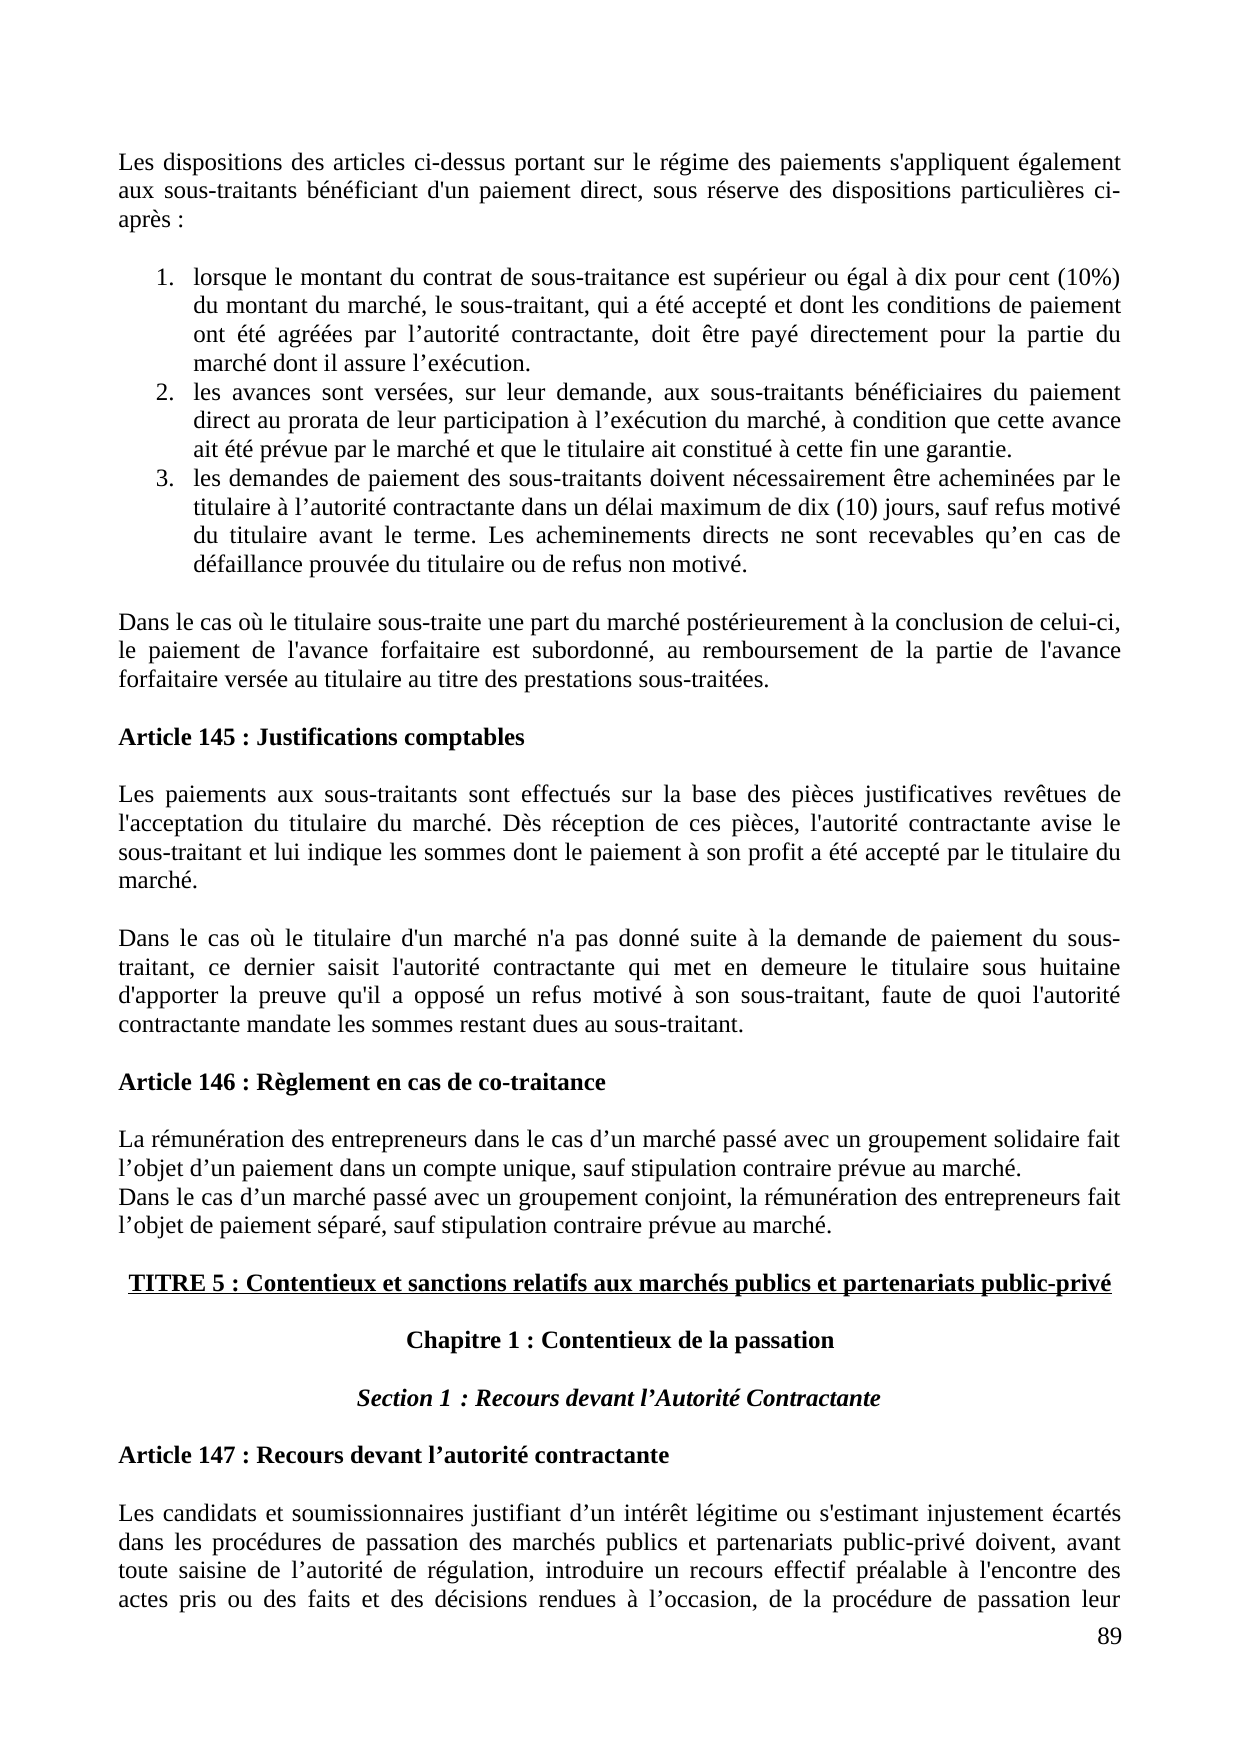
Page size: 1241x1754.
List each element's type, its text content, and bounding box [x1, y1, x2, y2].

text Dans le cas où le titulaire sous-traite une part du marché postérieurement à la conclusion de celui-ci, le paiement de l'avance forfaitaire est subordonné, au remboursement de la partie de l'avance forfaitaire versée au titulaire au titre des prestations sous-traitées. [118, 607, 1122, 693]
text La rémunération des entrepreneurs dans le cas d’un marché passé avec un groupement solidaire fait l’objet d’un paiement dans un compte unique, sauf stipulation contraire prévue au marché. [118, 1124, 1122, 1182]
text TITRE 5 : Contentieux et sanctions relatifs aux marchés publics et partenariats public-privé [118, 1268, 1122, 1297]
list les demandes de paiement des sous-traitants doivent nécessairement être acheminées par le titulaire à l’autorité contractante dans un délai maximum de dix (10) jours, sauf refus motivé du titulaire avant le terme. Les acheminements directs ne sont recevables qu’en cas de défaillance prouvée du titulaire ou de refus non motivé. [156, 463, 1122, 578]
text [118, 1498, 1122, 1613]
text Article 147 : Recours devant l’autorité contractante [118, 1441, 1122, 1469]
text Les dispositions des articles ci-dessus portant sur le régime des paiements s'appliquent également aux sous-traitants bénéficiant d'un paiement direct, sous réserve des dispositions particulières ci-après : [118, 147, 1122, 233]
text Les paiements aux sous-traitants sont effectués sur la base des pièces justificatives revêtues de l'acceptation du titulaire du marché. Dès réception de ces pièces, l'autorité contractante avise le sous-traitant et lui indique les sommes dont le paiement à son profit a été accepté par le titulaire du marché. [118, 779, 1122, 894]
text Article 146 : Règlement en cas de co-traitance [118, 1067, 1122, 1096]
text Chapitre 1 : Contentieux de la passation [118, 1326, 1122, 1354]
text Article 145 : Justifications comptables [118, 722, 1122, 751]
text Dans le cas où le titulaire d'un marché n'a pas donné suite à la demande de paiement du sous-traitant, ce dernier saisit l'autorité contractante qui met en demeure le titulaire sous huitaine d'apporter la preuve qu'il a opposé un refus motivé à son sous-traitant, faute de quoi l'autorité contractante mandate les sommes restant dues au sous-traitant. [118, 923, 1122, 1038]
text Section 1 : Recours devant l’Autorité Contractante [118, 1383, 1122, 1412]
list les avances sont versées, sur leur demande, aux sous-traitants bénéficiaires du paiement direct au prorata de leur participation à l’exécution du marché, à condition que cette avance ait été prévue par le marché et que le titulaire ait constitué à cette fin une garantie. [156, 377, 1122, 463]
list lorsque le montant du contrat de sous-traitance est supérieur ou égal à dix pour cent (10%) du montant du marché, le sous-traitant, qui a été accepté et dont les conditions de paiement ont été agréées par l’autorité contractante, doit être payé directement pour la partie du marché dont il assure l’exécution. [156, 262, 1122, 377]
text Dans le cas d’un marché passé avec un groupement conjoint, la rémunération des entrepreneurs fait l’objet de paiement séparé, sauf stipulation contraire prévue au marché. [118, 1182, 1122, 1239]
